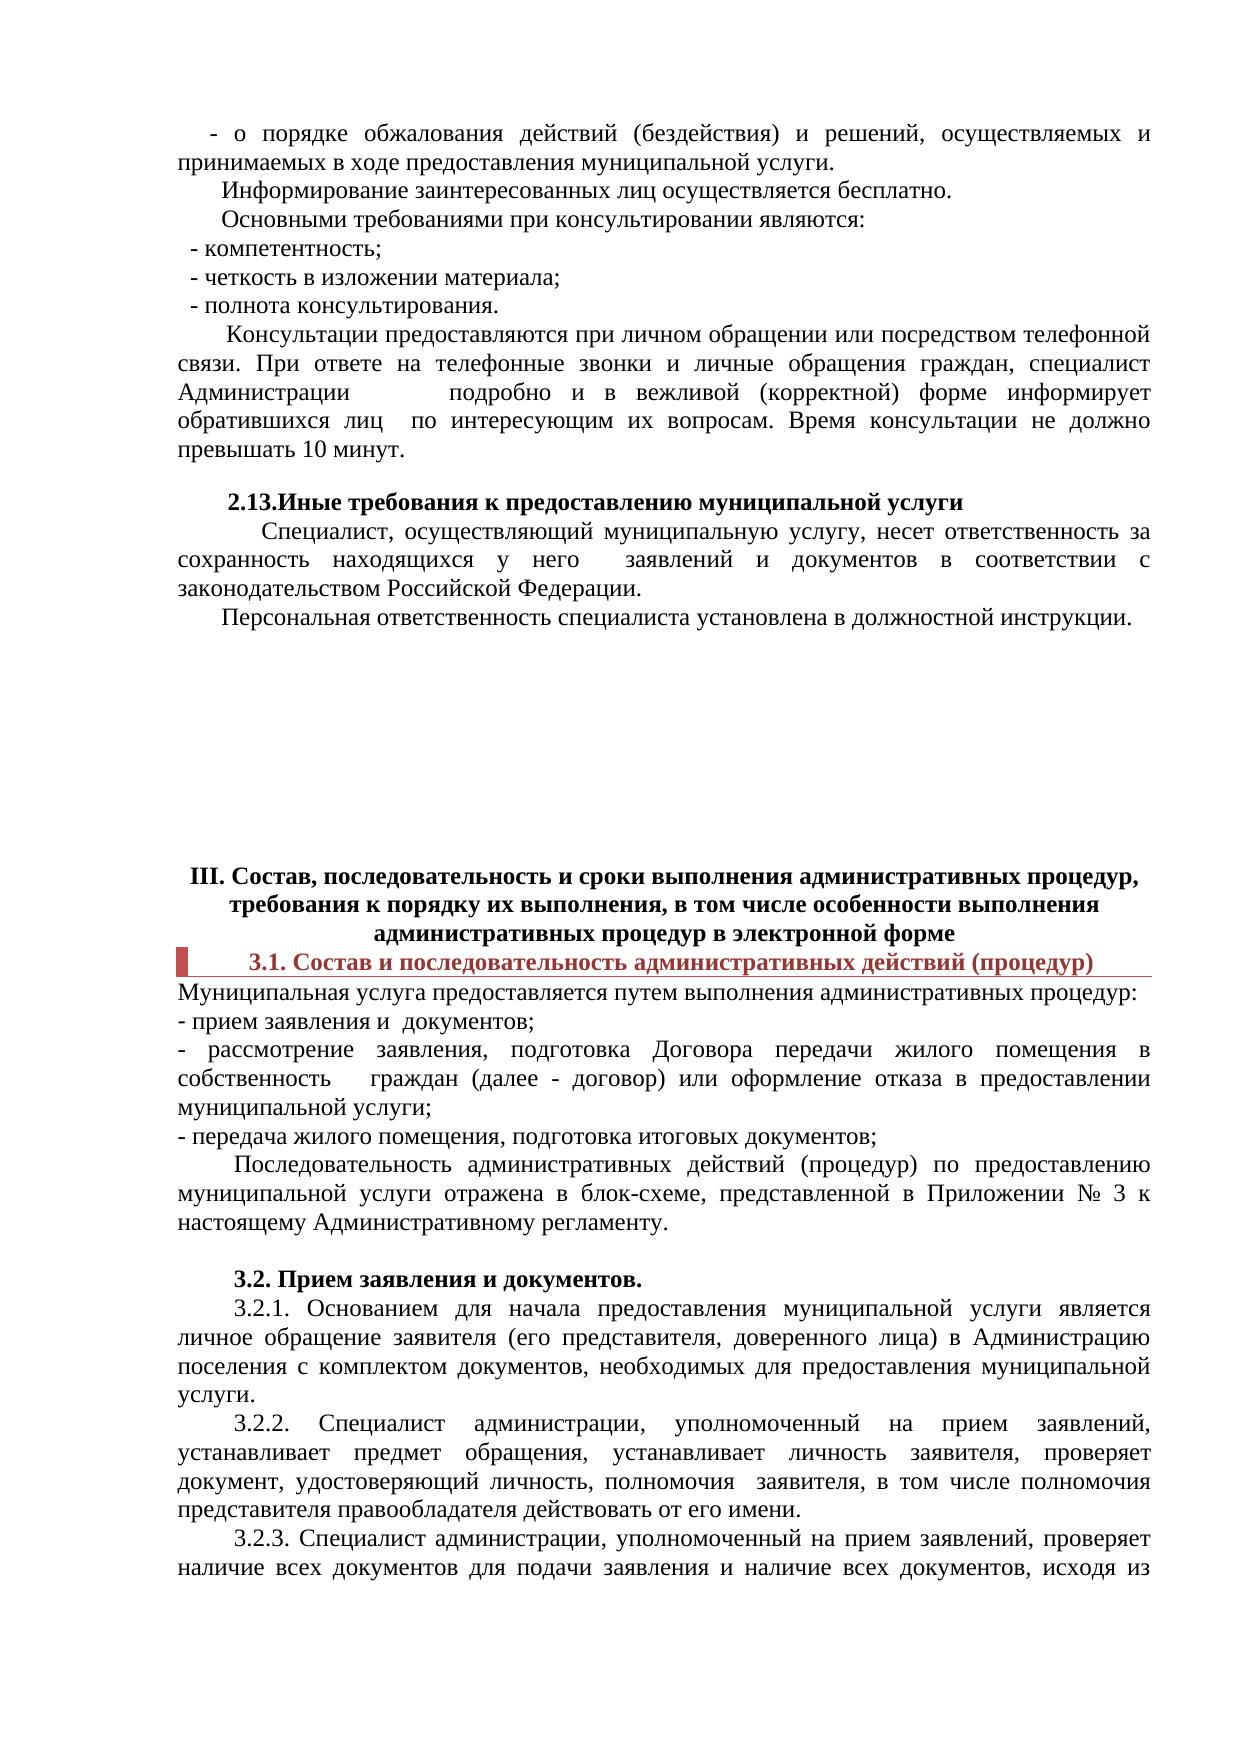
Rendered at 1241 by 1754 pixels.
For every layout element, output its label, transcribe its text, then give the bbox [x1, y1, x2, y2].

text Специалист, осуществляющий муниципальную услугу, несет ответственность за сохранность находящихся у него заявлений и документов в соответствии с законодательством Российской Федерации. [177, 516, 1152, 602]
text Муниципальная услуга предоставляется путем выполнения административных процедур: [177, 977, 1152, 1006]
text Консультации предоставляются при личном обращении или посредством телефонной связи. При ответе на телефонные звонки и личные обращения граждан, специалист Администрации подробно и в вежливой (корректной) форме информирует обратившихся лиц по интересующим их вопросам. Время консультации не должно превышать 10 минут. [177, 319, 1152, 463]
text - о порядке обжалования действий (бездействия) и решений, осуществляемых и принимаемых в ходе предоставления муниципальной услуги. [177, 118, 1152, 176]
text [177, 1523, 1152, 1581]
text - прием заявления и документов; [177, 1006, 1152, 1034]
text Последовательность административных действий (процедур) по предоставлению муниципальной услуги отражена в блок-схеме, представленной в Приложении № 3 к настоящему Административному регламенту. [177, 1149, 1152, 1236]
text требования к порядку их выполнения, в том числе особенности выполнения [177, 889, 1152, 918]
text - полнота консультирования. [177, 291, 1152, 319]
text 3.2.2. Специалист администрации, уполномоченный на прием заявлений, устанавливает предмет обращения, устанавливает личность заявителя, проверяет документ, удостоверяющий личность, полномочия заявителя, в том числе полномочия представителя правообладателя действовать от его имени. [177, 1408, 1152, 1523]
text - четкость в изложении материала; [177, 262, 1152, 291]
text - передача жилого помещения, подготовка итоговых документов; [177, 1121, 1152, 1149]
text административных процедур в электронной форме [177, 918, 1152, 947]
text - рассмотрение заявления, подготовка Договора передачи жилого помещения в собственность граждан (далее - договор) или оформление отказа в предоставлении муниципальной услуги; [177, 1034, 1152, 1121]
text 2.13.Иные требования к предоставлению муниципальной услуги [177, 487, 1152, 516]
text Основными требованиями при консультировании являются: [177, 204, 1152, 233]
text 3.2.1. Основанием для начала предоставления муниципальной услуги является личное обращение заявителя (его представителя, доверенного лица) в Администрацию поселения с комплектом документов, необходимых для предоставления муниципальной услуги. [177, 1293, 1152, 1408]
text Персональная ответственность специалиста установлена в должностной инструкции. [177, 602, 1152, 631]
text Информирование заинтересованных лиц осуществляется бесплатно. [177, 176, 1152, 204]
subtitle 3.1. Состав и последовательность административных действий (процедур) [188, 947, 1152, 976]
text III. Состав, последовательность и сроки выполнения административных процедур, [177, 861, 1152, 889]
text - компетентность; [177, 233, 1152, 262]
text 3.2. Прием заявления и документов. [177, 1264, 1152, 1293]
